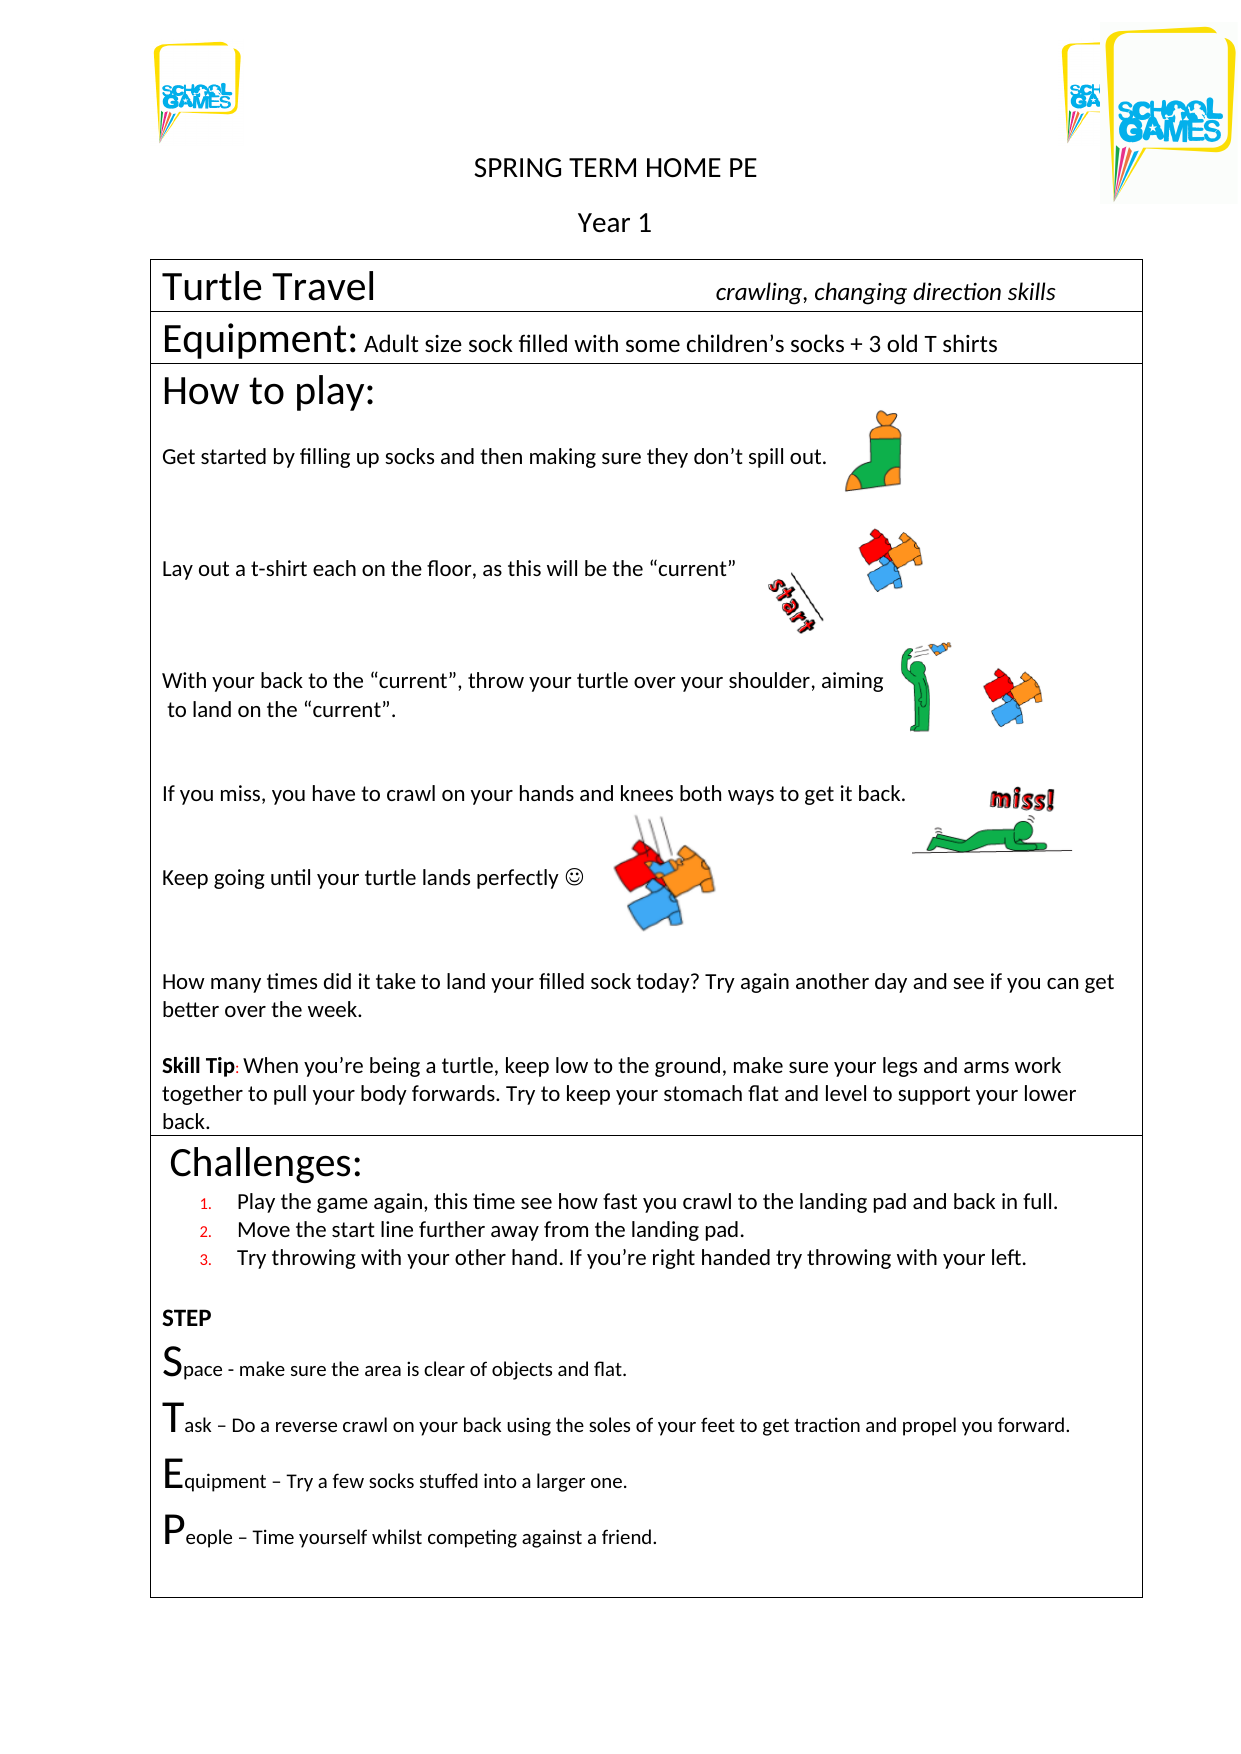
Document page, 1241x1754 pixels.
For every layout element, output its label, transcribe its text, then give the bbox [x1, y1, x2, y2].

table_cell How to play: Get started by filling up socks and then making sure they don’t spill out. Lay out a t-shirt each on the floor, as this will be the “current” With your back to the “current”, throw your turtle over your shoulder, aiming to land on the “current”. If you miss, you have to crawl on your hands and knees both ways to get it back. Keep going until your turtle lands perfectly How many times did it take to land your filled sock today? Try again another day and see if you can get better over the week. Skill Tip: When you’re being a turtle, keep low to the ground, make sure your legs and arms work together to pull your body forwards. Try to keep your stomach flat and level to support your lower back. [151, 364, 1142, 1135]
text SPRING TERM HOME PE [150, 149, 1100, 184]
text Year 1 [150, 204, 1152, 239]
table_cell Equipment: Adult size sock filled with some children’s socks + 3 old T shirts [151, 312, 1142, 363]
picture [603, 807, 726, 940]
picture [1058, 22, 1238, 204]
table_header Turtle Travel crawling, changing direction skills [151, 260, 1142, 311]
picture [150, 39, 244, 146]
picture [912, 779, 1073, 858]
picture [844, 405, 905, 498]
table_cell Challenges: Play the game again, this time see how fast you crawl to the landing pad and back in full. Move the start line further away from the landing pad. Try throwing with your other hand. If you’re right handed try throwing with your left. STEP Space - make sure the area is clear of objects and flat. Task – Do a reverse crawl on your back using the soles of your feet to get traction and propel you forward. Equipment – Try a few socks stuffed into a larger one. People – Time yourself whilst competing against a friend. [151, 1136, 1142, 1597]
picture [759, 520, 1048, 739]
